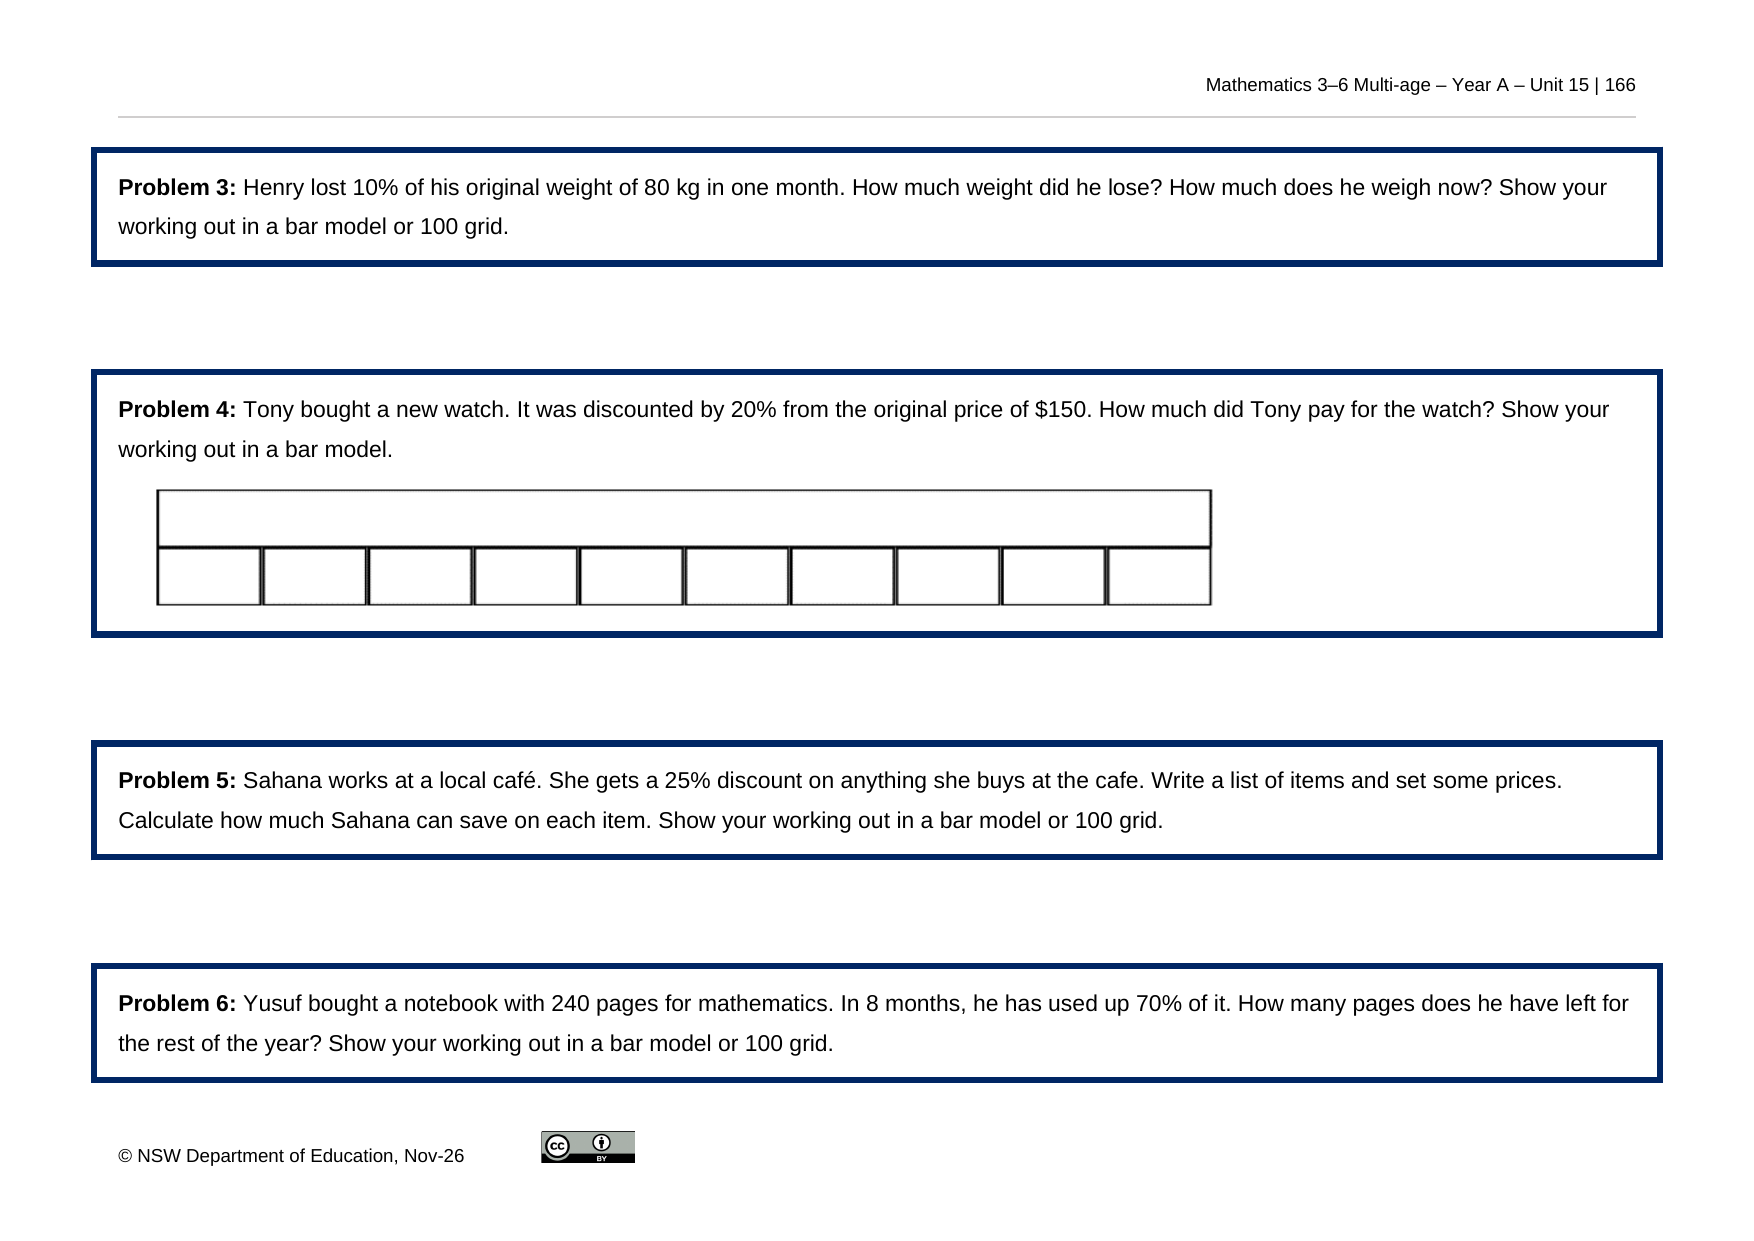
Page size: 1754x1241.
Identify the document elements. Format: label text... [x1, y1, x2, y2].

text Problem 3: Henry lost 10% of his original weight of 80 kg in one month. How much weight did he lose? How much does he weigh now? Show your working out in a bar model or 100 grid. [97, 153, 1657, 260]
picture [541, 1131, 635, 1163]
text Problem 6: Yusuf bought a notebook with 240 pages for mathematics. In 8 months, he has used up 70% of it. How many pages does he have left for the rest of the year? Show your working out in a bar model or 100 grid. [97, 969, 1657, 1077]
text Problem 5: Sahana works at a local café. She gets a 25% discount on anything she buys at the cafe. Write a list of items and set some prices. Calculate how much Sahana can save on each item. Show your working out in a bar model or 100 grid. [97, 747, 1657, 854]
picture [118, 475, 1251, 611]
